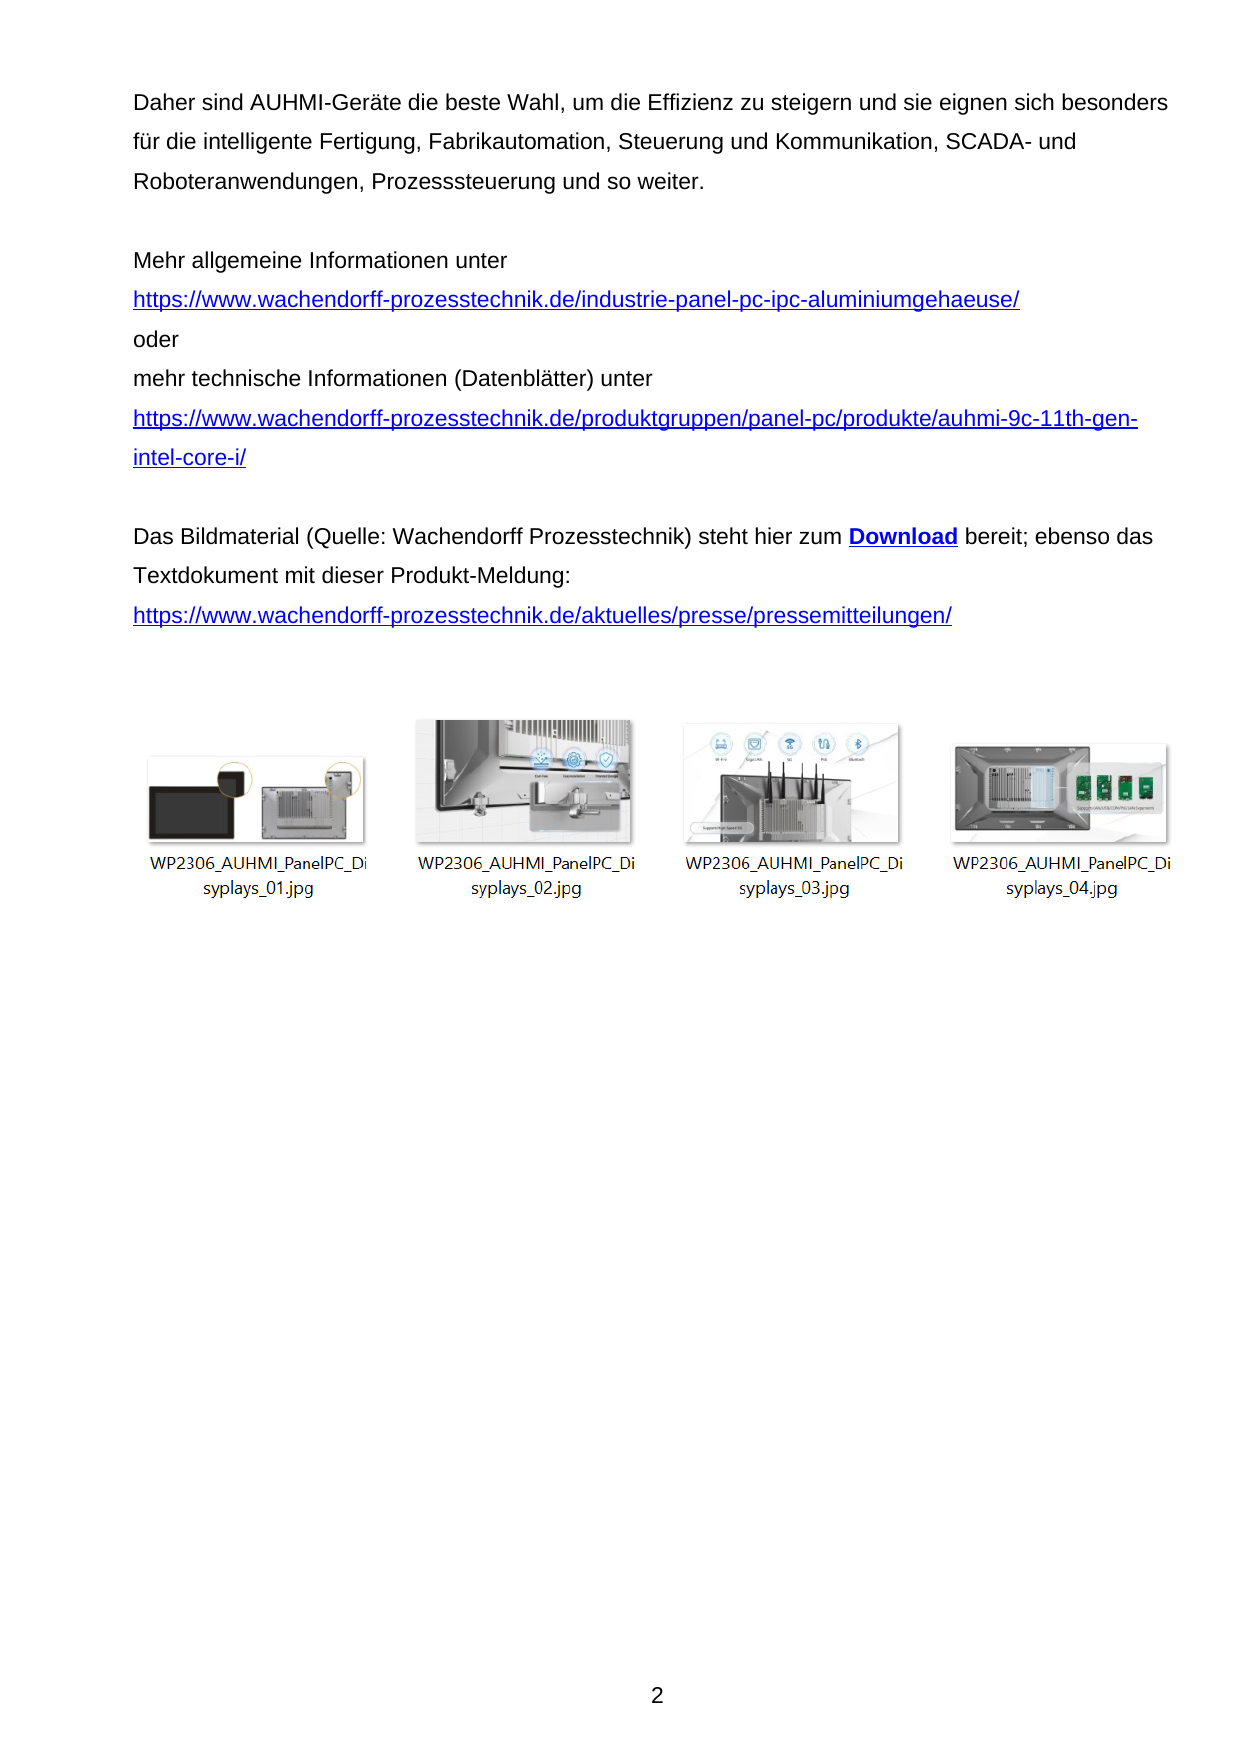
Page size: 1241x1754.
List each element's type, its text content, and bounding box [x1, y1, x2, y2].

text oder [133, 326, 1181, 352]
text https://www.wachendorff-prozesstechnik.de/industrie-panel-pc-ipc-aluminiumgehaeuse/ [133, 286, 1181, 312]
text https://www.wachendorff-prozesstechnik.de/aktuelles/presse/pressemitteilungen/ [133, 602, 1181, 628]
text Mehr allgemeine Informationen unter [133, 247, 1181, 273]
picture [132, 680, 1182, 930]
text Daher sind AUHMI-Geräte die beste Wahl, um die Effizienz zu steigern und sie eignen sich besonders für die intelligente Fertigung, Fabrikautomation, Steuerung und Kommunikation, SCADA- und Roboteranwendungen, Prozesssteuerung und so weiter. [133, 89, 1181, 194]
text mehr technische Informationen (Datenblätter) unter https://www.wachendorff-prozesstechnik.de/produktgruppen/panel-pc/produkte/auhmi-9c-11th-gen-intel-core-i/ [133, 365, 1181, 470]
text Das Bildmaterial (Quelle: Wachendorff Prozesstechnik) steht hier zum Download bereit; ebenso das Textdokument mit dieser Produkt-Meldung: [133, 523, 1181, 589]
